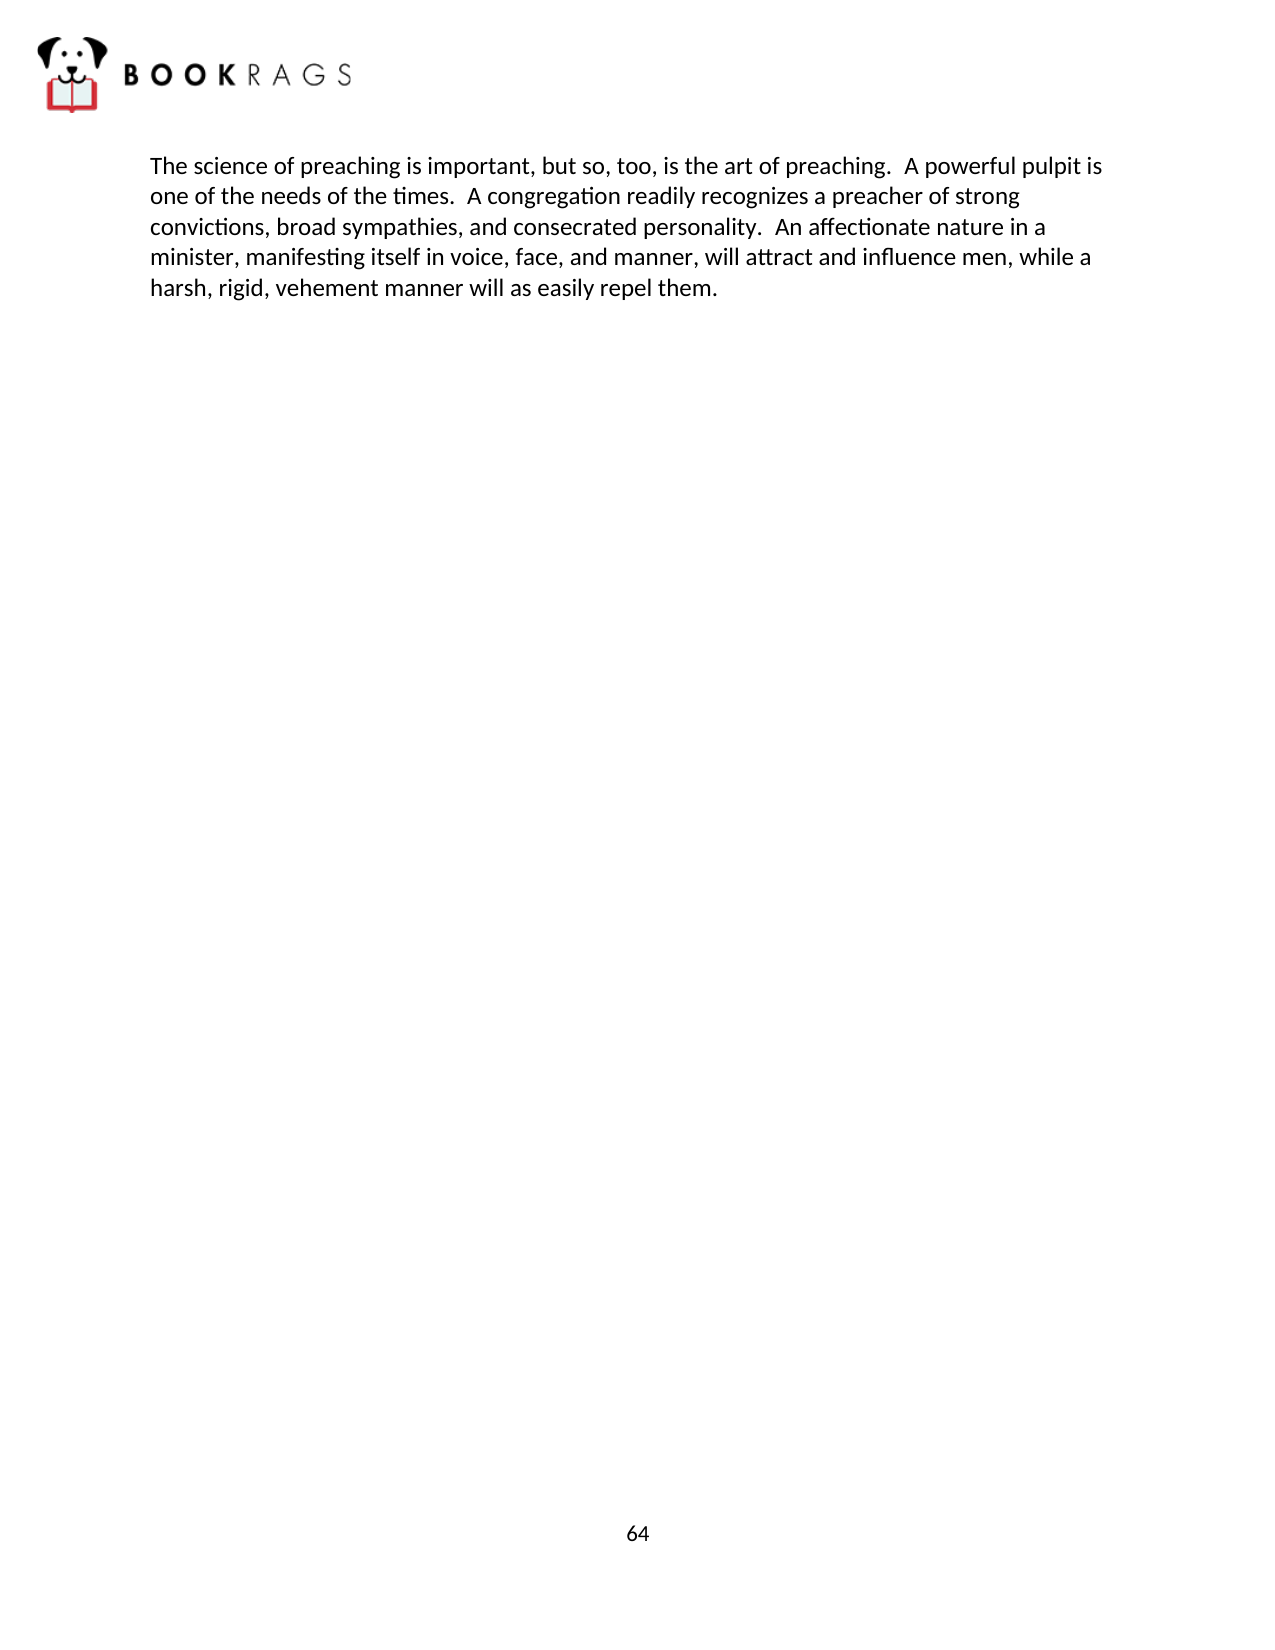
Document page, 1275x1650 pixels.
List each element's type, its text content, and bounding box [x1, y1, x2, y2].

picture [37, 37, 351, 113]
text The science of preaching is important, but so, too, is the art of preaching. A powerful pulpit is one of the needs of the times. A congregation readily recognizes a preacher of strong convictions, broad sympathies, and consecrated personality. An affectionate nature in a minister, manifesting itself in voice, face, and manner, will attract and influence men, while a harsh, rigid, vehement manner will as easily repel them. [150, 150, 1125, 303]
